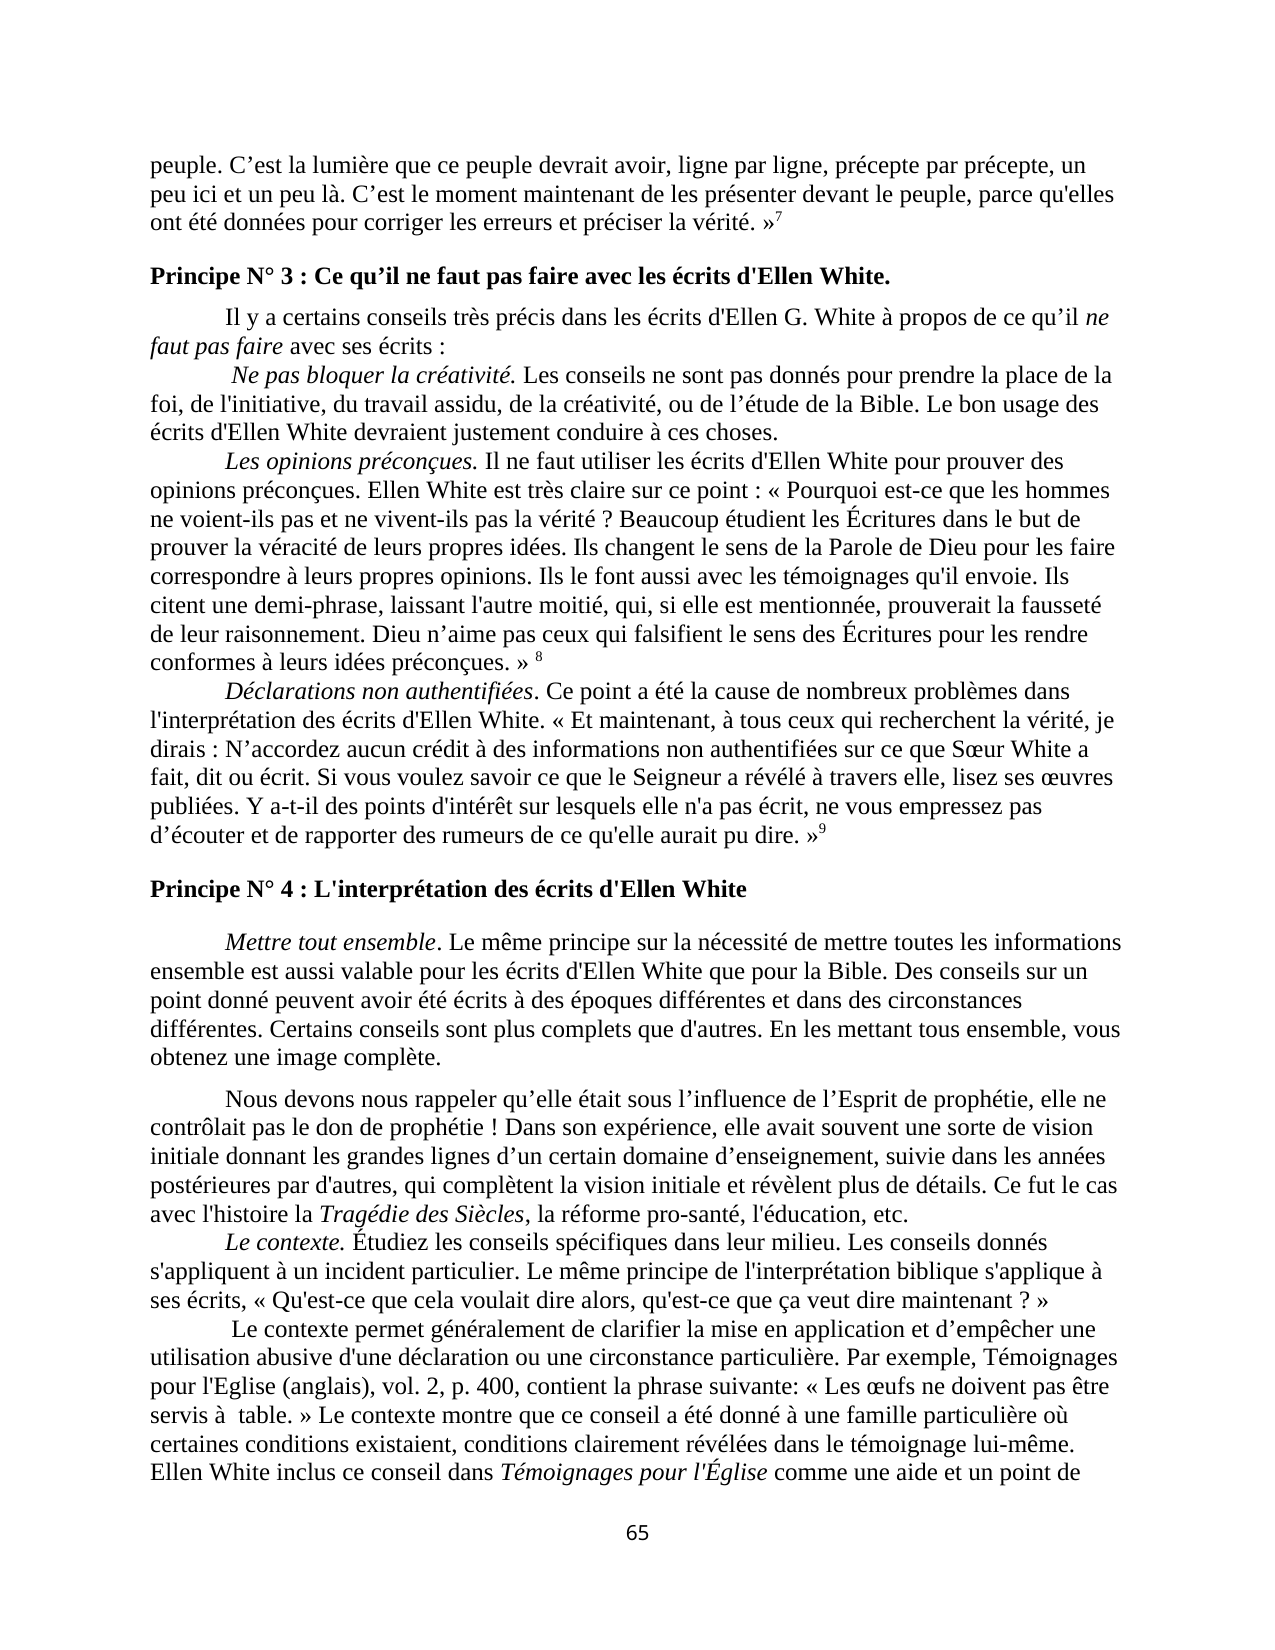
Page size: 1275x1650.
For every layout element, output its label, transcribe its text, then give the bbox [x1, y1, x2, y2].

subtitle Mettre tout ensemble. Le même principe sur la nécessité de mettre toutes les informations ensemble est aussi valable pour les écrits d'Ellen White que pour la Bible. Des conseils sur un point donné peuvent avoir été écrits à des époques différentes et dans des circonstances différentes. Certains conseils sont plus complets que d'autres. En les mettant tous ensemble, vous obtenez une image complète. [150, 927, 1125, 1071]
text Déclarations non authentifiées. Ce point a été la cause de nombreux problèmes dans l'interprétation des écrits d'Ellen White. « Et maintenant, à tous ceux qui recherchent la vérité, je dirais : N’accordez aucun crédit à des informations non authentifiées sur ce que Sœur White a fait, dit ou écrit. Si vous voulez savoir ce que le Seigneur a révélé à travers elle, lisez ses œuvres publiées. Y a-t-il des points d'intérêt sur lesquels elle n'a pas écrit, ne vous empressez pas d’écouter et de rapporter des rumeurs de ce qu'elle aurait pu dire. »9 [150, 676, 1125, 849]
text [150, 1314, 1125, 1486]
text Ne pas bloquer la créativité. Les conseils ne sont pas donnés pour prendre la place de la foi, de l'initiative, du travail assidu, de la créativité, ou de l’étude de la Bible. Le bon usage des écrits d'Ellen White devraient justement conduire à ces choses. [150, 360, 1125, 446]
text Le contexte. Étudiez les conseils spécifiques dans leur milieu. Les conseils donnés s'appliquent à un incident particulier. Le même principe de l'interprétation biblique s'applique à ses écrits, « Qu'est-ce que cela voulait dire alors, qu'est-ce que ça veut dire maintenant ? » [150, 1227, 1125, 1314]
subtitle Principe N° 3 : Ce qu’il ne faut pas faire avec les écrits d'Ellen White. [150, 261, 1125, 290]
text Les opinions préconçues. Il ne faut utiliser les écrits d'Ellen White pour prouver des opinions préconçues. Ellen White est très claire sur ce point : « Pourquoi est-ce que les hommes ne voient-ils pas et ne vivent-ils pas la vérité ? Beaucoup étudient les Écritures dans le but de prouver la véracité de leurs propres idées. Ils changent le sens de la Parole de Dieu pour les faire correspondre à leurs propres opinions. Ils le font aussi avec les témoignages qu'il envoie. Ils citent une demi-phrase, laissant l'autre moitié, qui, si elle est mentionnée, prouverait la fausseté de leur raisonnement. Dieu n’aime pas ceux qui falsifient le sens des Écritures pour les rendre conformes à leurs idées préconçues. » 8 [150, 446, 1125, 676]
text Il y a certains conseils très précis dans les écrits d'Ellen G. White à propos de ce qu’il ne faut pas faire avec ses écrits : [150, 302, 1125, 360]
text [150, 150, 1125, 236]
subtitle Principe N° 4 : L'interprétation des écrits d'Ellen White [150, 874, 1125, 902]
text Nous devons nous rappeler qu’elle était sous l’influence de l’Esprit de prophétie, elle ne contrôlait pas le don de prophétie ! Dans son expérience, elle avait souvent une sorte de vision initiale donnant les grandes lignes d’un certain domaine d’enseignement, suivie dans les années postérieures par d'autres, qui complètent la vision initiale et révèlent plus de détails. Ce fut le cas avec l'histoire la Tragédie des Siècles, la réforme pro-santé, l'éducation, etc. [150, 1084, 1125, 1227]
